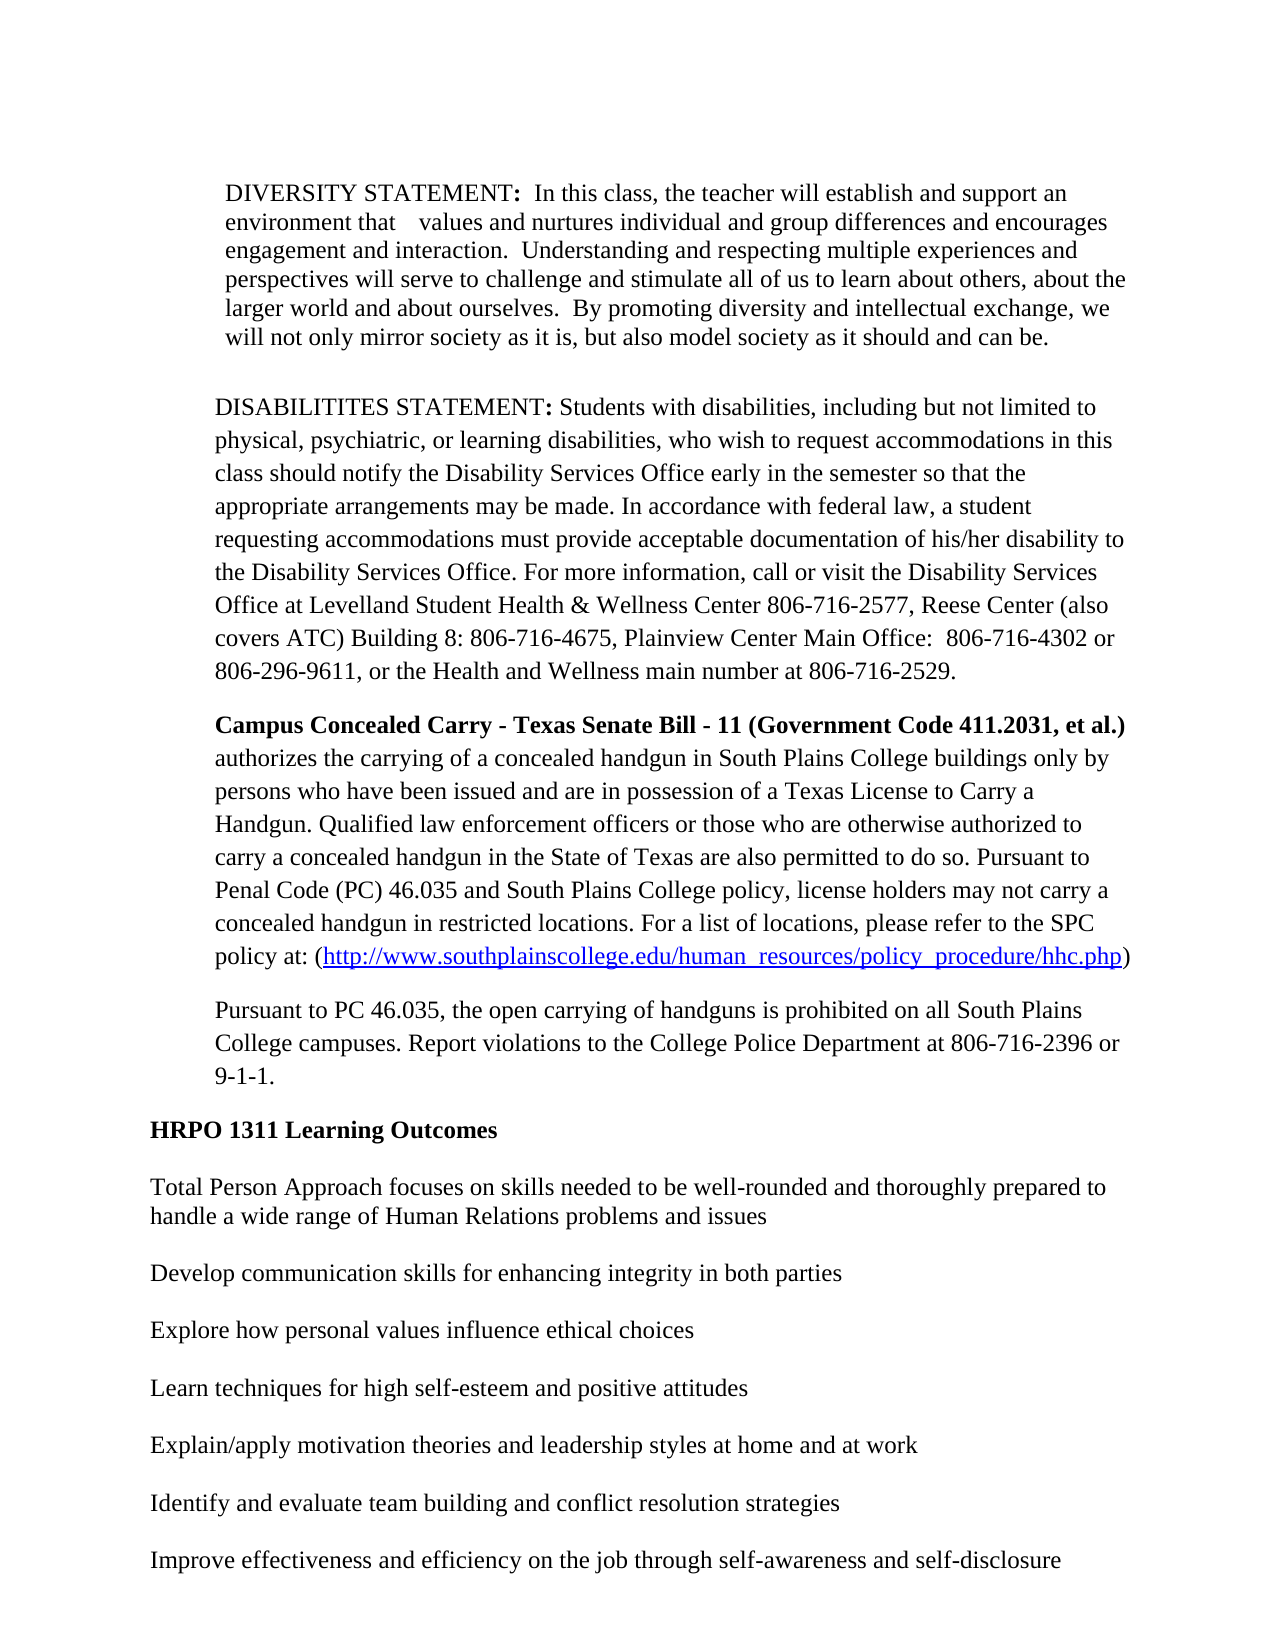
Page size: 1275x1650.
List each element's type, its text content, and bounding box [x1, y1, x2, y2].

text Develop communication skills for enhancing integrity in both parties [150, 1258, 1137, 1287]
text HRPO 1311 Learning Outcomes [150, 1115, 1137, 1144]
text Total Person Approach focuses on skills needed to be well-rounded and thoroughly prepared to handle a wide range of Human Relations problems and issues [150, 1172, 1109, 1229]
text Explore how personal values influence ethical choices [150, 1316, 1137, 1344]
text Improve effectiveness and efficiency on the job through self-awareness and self-disclosure [150, 1546, 1137, 1574]
text Learn techniques for high self-esteem and positive attitudes [150, 1373, 1137, 1402]
text Explain/apply motivation theories and leadership styles at home and at work [150, 1431, 1137, 1459]
text Campus Concealed Carry - Texas Senate Bill - 11 (Government Code 411.2031, et al.) authorizes the carrying of a concealed handgun in South Plains College buildings only by persons who have been issued and are in possession of a Texas License to Carry a Handgun. Qualified law enforcement officers or those who are otherwise authorized to carry a concealed handgun in the State of Texas are also permitted to do so. Pursuant to Penal Code (PC) 46.035 and South Plains College policy, license holders may not carry a concealed handgun in restricted locations. For a list of locations, please refer to the SPC policy at: (http://www.southplainscollege.edu/human_resources/policy_procedure/hhc.php) [214, 710, 1135, 970]
text DIVERSITY STATEMENT: In this class, the teacher will establish and support an environment that values and nurtures individual and group differences and encourages engagement and interaction. Understanding and respecting multiple experiences and perspectives will serve to challenge and stimulate all of us to learn about others, about the larger world and about ourselves. By promoting diversity and intellectual exchange, we will not only mirror society as it is, but also model society as it should and can be. [225, 178, 1129, 350]
text Identify and evaluate team building and conflict resolution strategies [150, 1488, 1137, 1517]
text DISABILITITES STATEMENT: Students with disabilities, including but not limited to physical, psychiatric, or learning disabilities, who wish to request accommodations in this class should notify the Disability Services Office early in the semester so that the appropriate arrangements may be made. In accordance with federal law, a student requesting accommodations must provide acceptable documentation of his/her disability to the Disability Services Office. For more information, call or visit the Disability Services Office at Levelland Student Health & Wellness Center 806-716-2577, Reese Center (also covers ATC) Building 8: 806-716-4675, Plainview Center Main Office: 806-716-4302 or 806-296-9611, or the Health and Wellness main number at 806-716-2529. [214, 392, 1135, 685]
text Pursuant to PC 46.035, the open carrying of handguns is prohibited on all South Plains College campuses. Report violations to the College Police Department at 806-716-2396 or 9-1-1. [214, 995, 1135, 1090]
